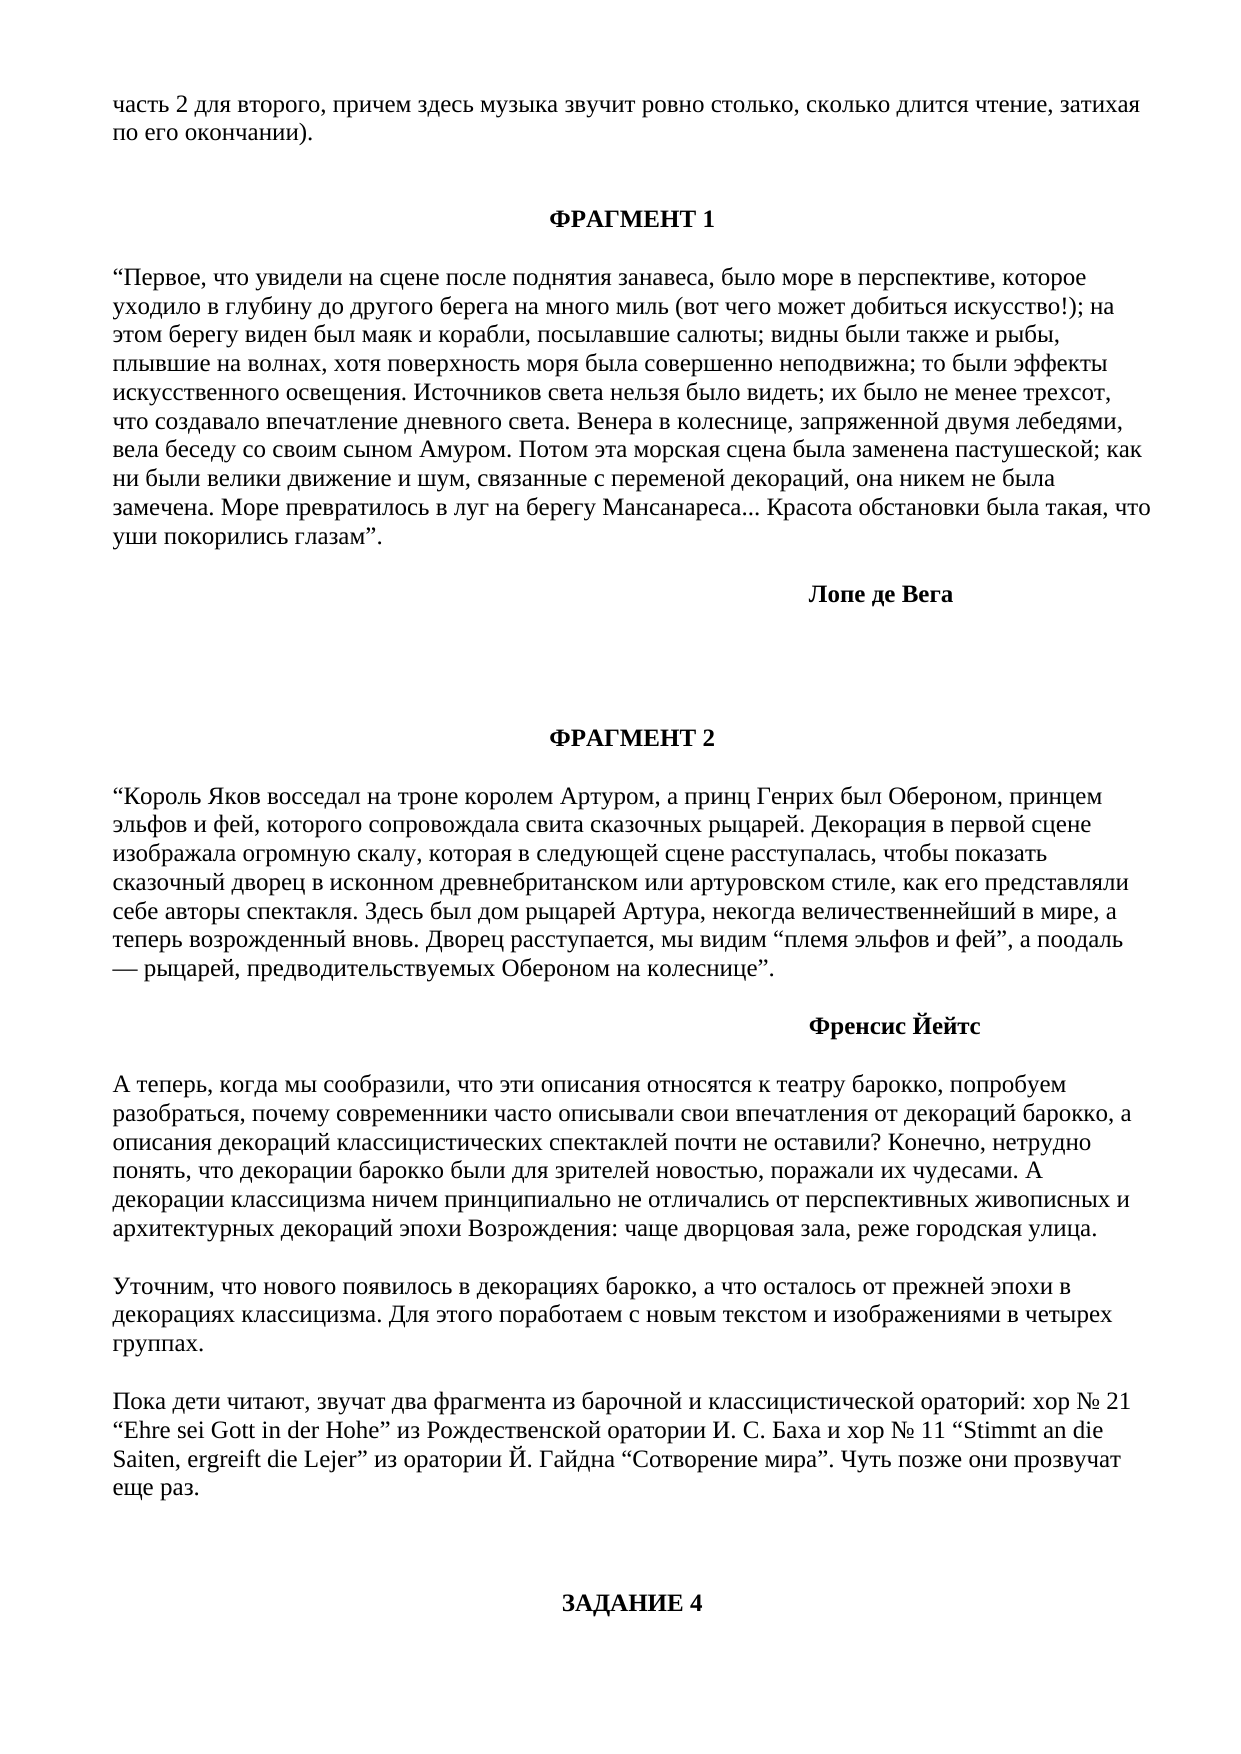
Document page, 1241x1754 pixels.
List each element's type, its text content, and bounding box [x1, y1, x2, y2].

text Уточним, что нового появилось в декорациях барокко, а что осталось от прежней эпохи в декорациях классицизма. Для этого поработаем с новым текстом и изображениями в четырех группах. [112, 1271, 1152, 1357]
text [112, 89, 1152, 146]
text ЗАДАНИЕ 4 [112, 1530, 1152, 1617]
text А теперь, когда мы сообразили, что эти описания относятся к театру барокко, попробуем разобраться, почему современники часто описывали свои впечатления от декораций барокко, а описания декораций классицистических спектаклей почти не оставили? Конечно, нетрудно понять, что декорации барокко были для зрителей новостью, поражали их чудесами. А декорации классицизма ничем принципиально не отличались от перспективных живописных и архитектурных декораций эпохи Возрождения: чаще дворцовая зала, реже городская улица. [112, 1069, 1152, 1242]
text Лопе де Вега [809, 579, 1152, 607]
text Пока дети читают, звучат два фрагмента из барочной и классицистической ораторий: хор № 21 “Ehre sei Gott in der Hohe” из Рождественской оратории И. С. Баха и хор № 11 “Stimmt an die Saiten, ergreift die Lejer” из оратории Й. Гайдна “Сотворение мира”. Чуть позже они прозвучат еще раз. [112, 1386, 1152, 1501]
text “Король Яков восседал на троне королем Артуром, а принц Генрих был Обероном, принцем эльфов и фей, которого сопровождала свита сказочных рыцарей. Декорация в первой сцене изображала огромную скалу, которая в следующей сцене расступалась, чтобы показать сказочный дворец в исконном древнебританском или артуровском стиле, как его представляли себе авторы спектакля. Здесь был дом рыцарей Артура, некогда величественнейший в мире, а теперь возрожденный вновь. Дворец расступается, мы видим “племя эльфов и фей”, а поодаль — рыцарей, предводительствуемых Обероном на колеснице”. [112, 781, 1152, 982]
text Френсис Йейтс [809, 1011, 1152, 1040]
text ФРАГМЕНТ 1 [112, 175, 1152, 233]
text ФРАГМЕНТ 2 [112, 637, 1152, 752]
text “Первое, что увидели на сцене после поднятия занавеса, было море в перспективе, которое уходило в глубину до другого берега на много миль (вот чего может добиться искусство!); на этом берегу виден был маяк и корабли, посылавшие салюты; видны были также и рыбы, плывшие на волнах, хотя поверхность моря была совершенно неподвижна; то были эффекты искусственного освещения. Источников света нельзя было видеть; их было не менее трехсот, что создавало впечатление дневного света. Венера в колеснице, запряженной двумя лебедями, вела беседу со своим сыном Амуром. Потом эта морская сцена была заменена пастушеской; как ни были велики движение и шум, связанные с переменой декораций, она никем не была замечена. Море превратилось в луг на берегу Мансанареса... Красота обстановки была такая, что уши покорились глазам”. [112, 262, 1152, 549]
